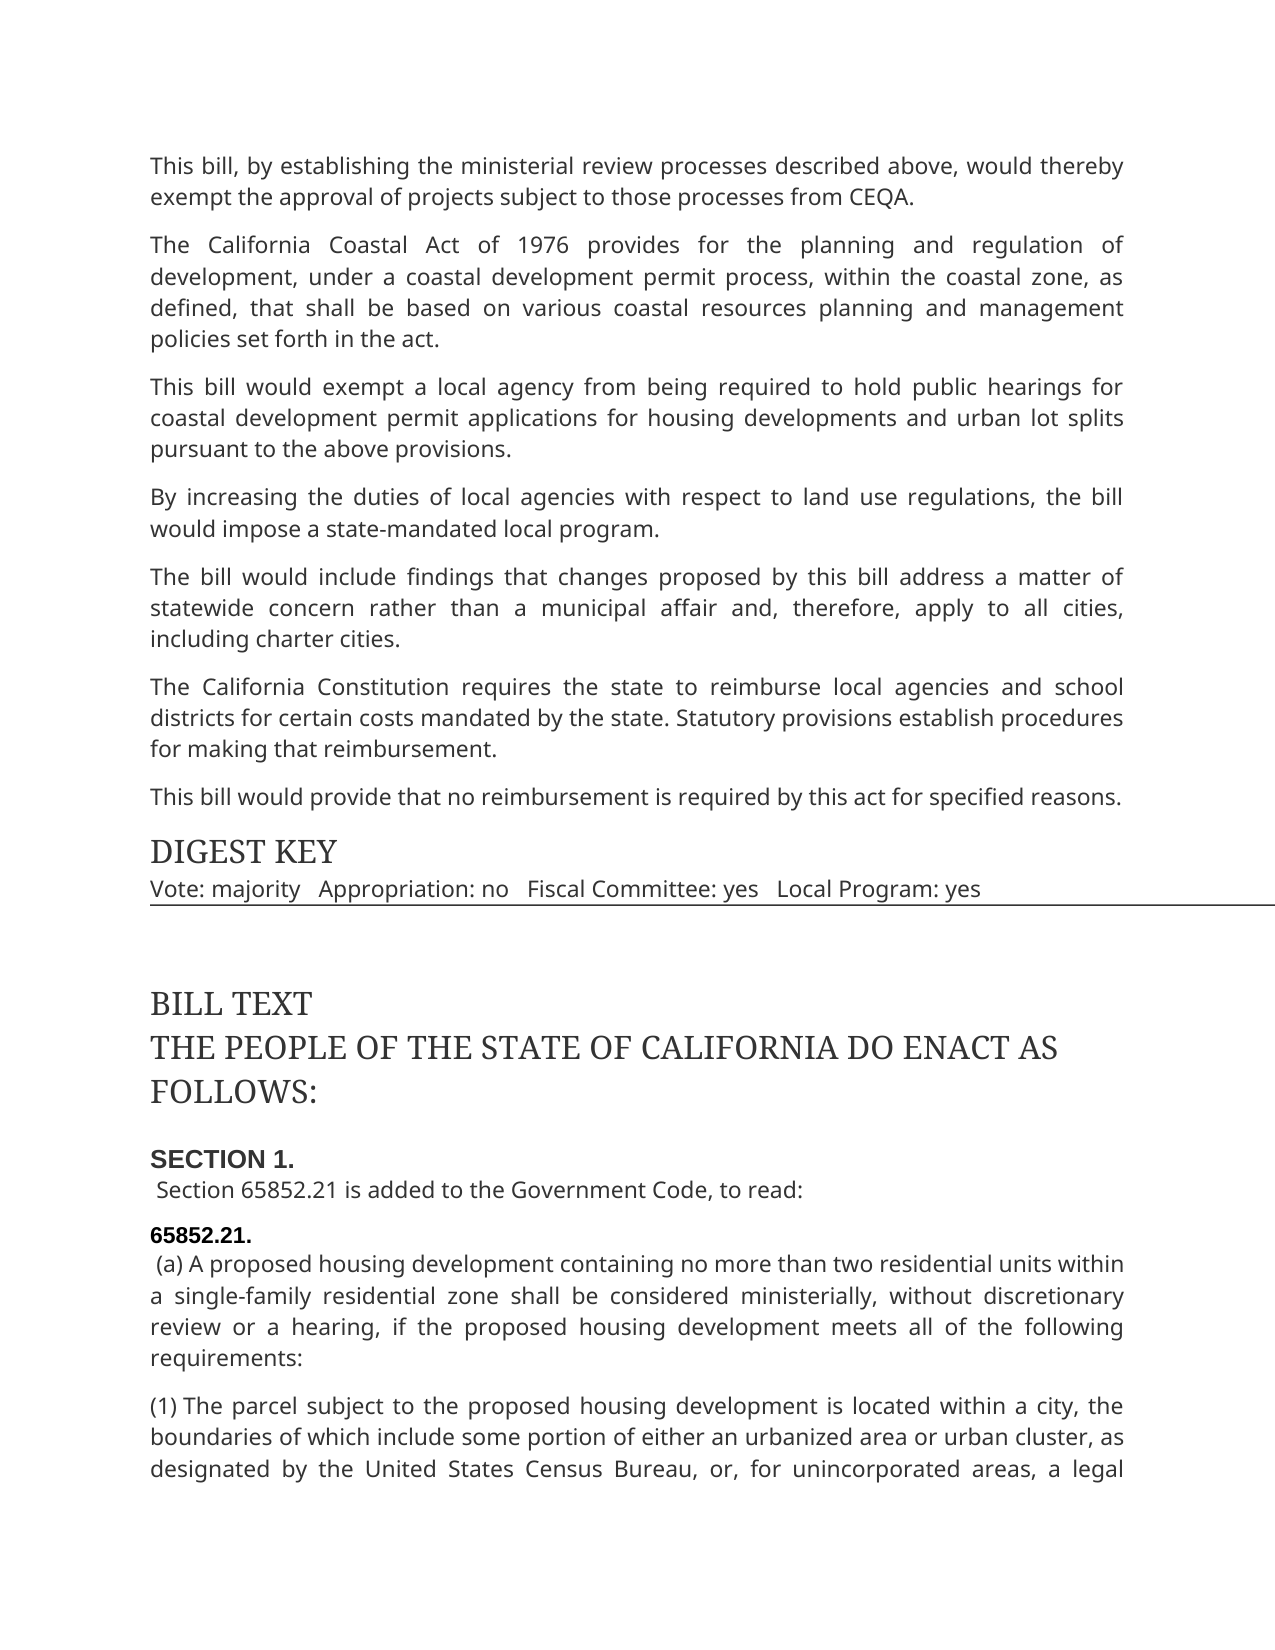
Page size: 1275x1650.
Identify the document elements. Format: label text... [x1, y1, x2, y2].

text This bill, by establishing the ministerial review processes described above, would thereby exempt the approval of projects subject to those processes from CEQA. [150, 150, 1125, 212]
text The California Constitution requires the state to reimburse local agencies and school districts for certain costs mandated by the state. Statutory provisions establish procedures for making that reimbursement. [150, 671, 1125, 764]
text BILL TEXT [150, 981, 1125, 1025]
text This bill would provide that no reimbursement is required by this act for specified reasons. [150, 781, 1125, 812]
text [150, 1390, 1125, 1484]
text (a) A proposed housing development containing no more than two residential units within a single-family residential zone shall be considered ministerially, without discretionary review or a hearing, if the proposed housing development meets all of the following requirements: [150, 1248, 1125, 1373]
text The bill would include findings that changes proposed by this bill address a matter of statewide concern rather than a municipal affair and, therefore, apply to all cities, including charter cities. [150, 560, 1125, 654]
text The California Coastal Act of 1976 provides for the planning and regulation of development, under a coastal development permit process, within the coastal zone, as defined, that shall be based on various coastal resources planning and management policies set forth in the act. [150, 229, 1125, 354]
text 65852.21. [150, 1222, 1125, 1248]
text This bill would exempt a local agency from being required to hold public hearings for coastal development permit applications for housing developments and urban lot splits pursuant to the above provisions. [150, 371, 1125, 464]
text SECTION 1. [150, 1144, 1125, 1174]
text DIGEST KEY [150, 829, 1125, 873]
text Vote: majority Appropriation: no Fiscal Committee: yes Local Program: yes [150, 873, 1125, 904]
text THE PEOPLE OF THE STATE OF CALIFORNIA DO ENACT AS FOLLOWS: [150, 1025, 1125, 1113]
text By increasing the duties of local agencies with respect to land use regulations, the bill would impose a state-mandated local program. [150, 481, 1125, 544]
text Section 65852.21 is added to the Government Code, to read: [150, 1174, 1125, 1205]
